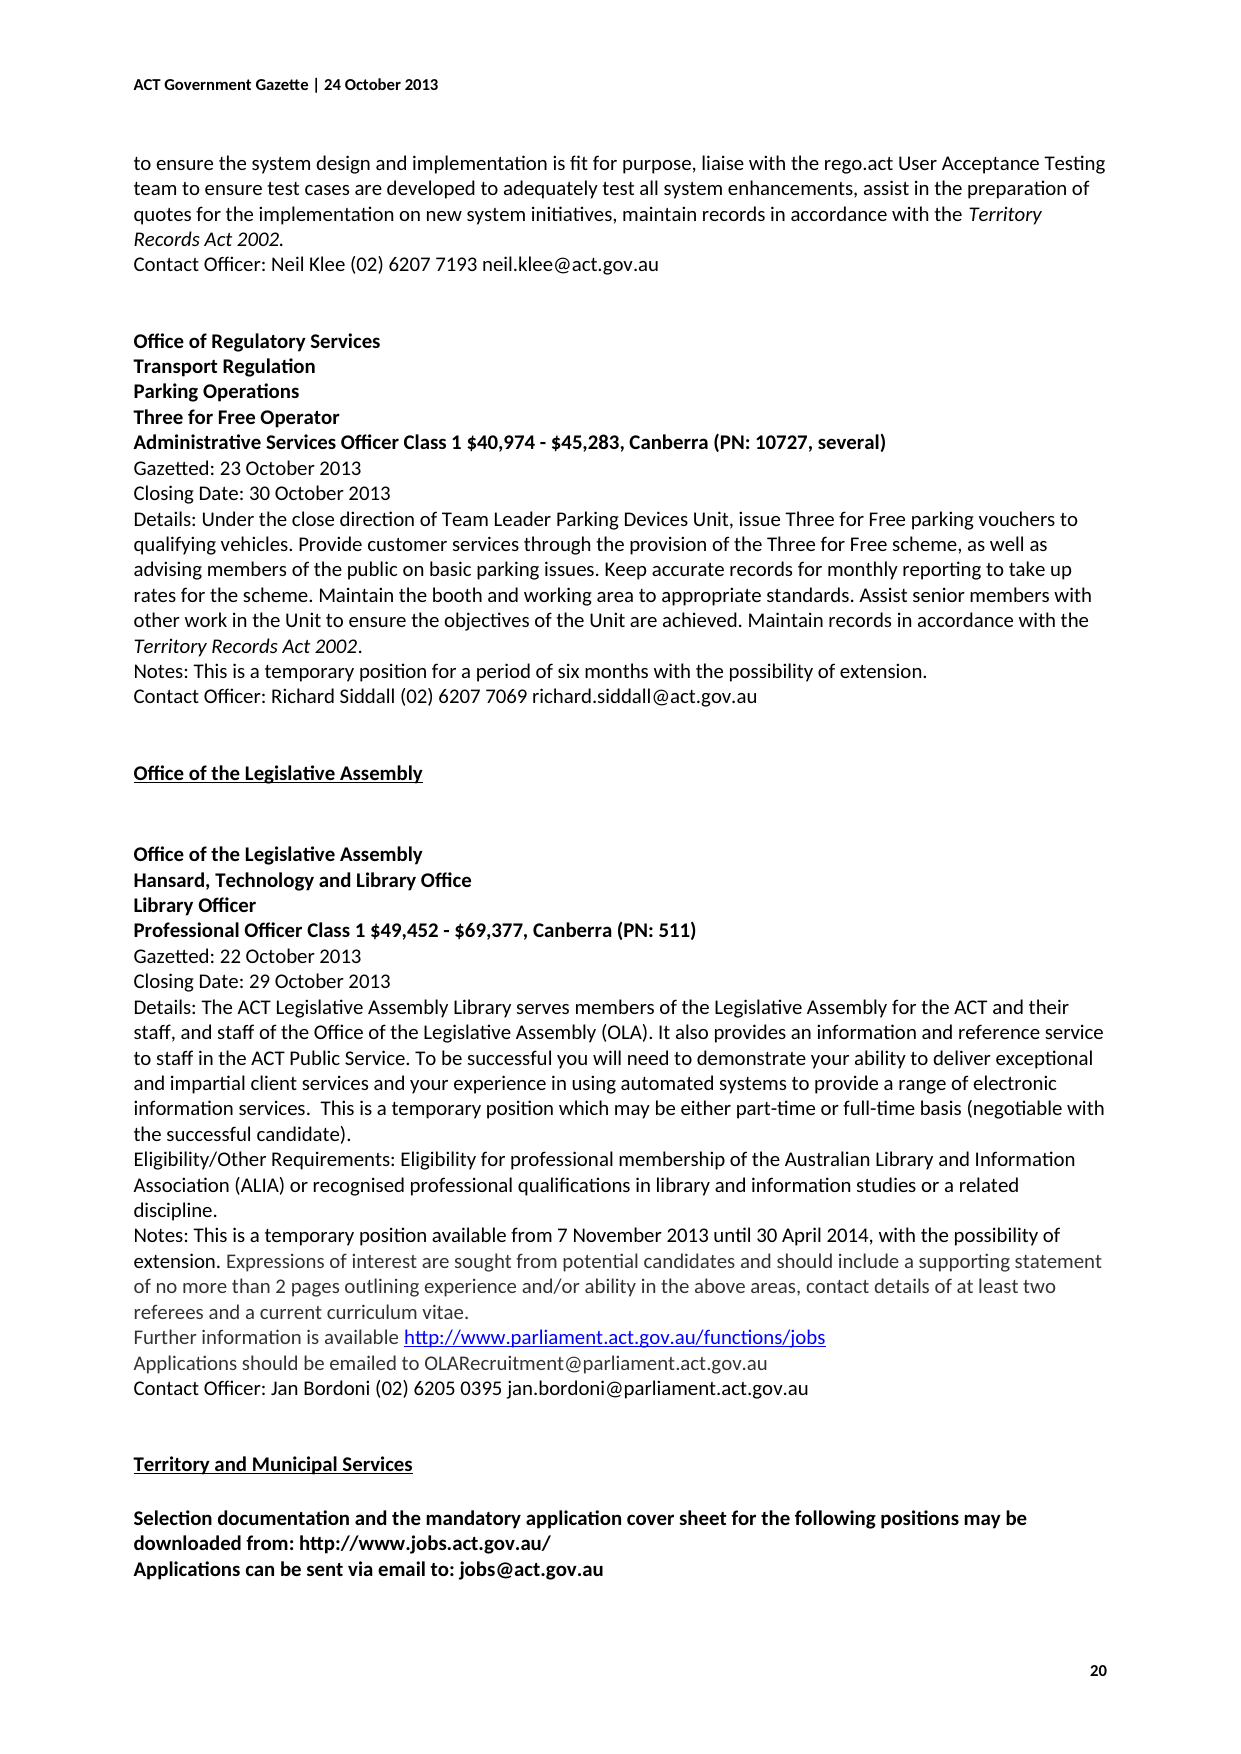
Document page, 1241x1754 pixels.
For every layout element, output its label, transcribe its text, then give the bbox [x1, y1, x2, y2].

subtitle Office of the Legislative Assembly [133, 760, 1107, 785]
text Selection documentation and the mandatory application cover sheet for the following positions may be downloaded from: http://www.jobs.act.gov.au/ [133, 1505, 1107, 1556]
text Library Officer [133, 892, 1107, 918]
text Further information is available http://www.parliament.act.gov.au/functions/jobs [133, 1324, 1107, 1350]
text Transport Regulation [133, 353, 1107, 379]
text Closing Date: 30 October 2013 [133, 480, 1107, 506]
subtitle Territory and Municipal Services [133, 1451, 1107, 1477]
text Details: The ACT Legislative Assembly Library serves members of the Legislative Assembly for the ACT and their staff, and staff of the Office of the Legislative Assembly (OLA). It also provides an information and reference service to staff in the ACT Public Service. To be successful you will need to demonstrate your ability to deliver exceptional and impartial client services and your experience in using automated systems to provide a range of electronic information services. This is a temporary position which may be either part-time or full-time basis (negotiable with the successful candidate). [133, 994, 1107, 1146]
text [133, 150, 1107, 252]
text Gazetted: 22 October 2013 [133, 943, 1107, 968]
text Details: Under the close direction of Team Leader Parking Devices Unit, issue Three for Free parking vouchers to qualifying vehicles. Provide customer services through the provision of the Three for Free scheme, as well as advising members of the public on basic parking issues. Keep accurate records for monthly reporting to take up rates for the scheme. Maintain the booth and working area to appropriate standards. Assist senior members with other work in the Unit to ensure the objectives of the Unit are achieved. Maintain records in accordance with the Territory Records Act 2002. [133, 506, 1107, 658]
text Applications should be emailed to OLARecruitment@parliament.act.gov.au [133, 1350, 1107, 1375]
text Professional Officer Class 1 $49,452 - $69,377, Canberra (PN: 511) [133, 918, 1107, 943]
text Eligibility/Other Requirements: Eligibility for professional membership of the Australian Library and Information Association (ALIA) or recognised professional qualifications in library and information studies or a related discipline. [133, 1146, 1107, 1223]
text Gazetted: 23 October 2013 [133, 455, 1107, 480]
text Three for Free Operator [133, 404, 1107, 429]
text Notes: This is a temporary position available from 7 November 2013 until 30 April 2014, with the possibility of extension. Expressions of interest are sought from potential candidates and should include a supporting statement of no more than 2 pages outlining experience and/or ability in the above areas, contact details of at least two referees and a current curriculum vitae. [133, 1223, 1107, 1324]
text Administrative Services Officer Class 1 $40,974 - $45,283, Canberra (PN: 10727, several) [133, 429, 1107, 455]
text Contact Officer: Richard Siddall (02) 6207 7069 richard.siddall@act.gov.au [133, 684, 1107, 709]
text Applications can be sent via email to: jobs@act.gov.au [133, 1556, 1107, 1581]
text Contact Officer: Jan Bordoni (02) 6205 0395 jan.bordoni@parliament.act.gov.au [133, 1375, 1107, 1401]
text Office of the Legislative Assembly [133, 841, 1107, 867]
text Notes: This is a temporary position for a period of six months with the possibility of extension. [133, 658, 1107, 684]
text Contact Officer: Neil Klee (02) 6207 7193 neil.klee@act.gov.au [133, 252, 1107, 277]
text Parking Operations [133, 379, 1107, 404]
text Office of Regulatory Services [133, 328, 1107, 353]
text Hansard, Technology and Library Office [133, 867, 1107, 892]
text Closing Date: 29 October 2013 [133, 968, 1107, 994]
